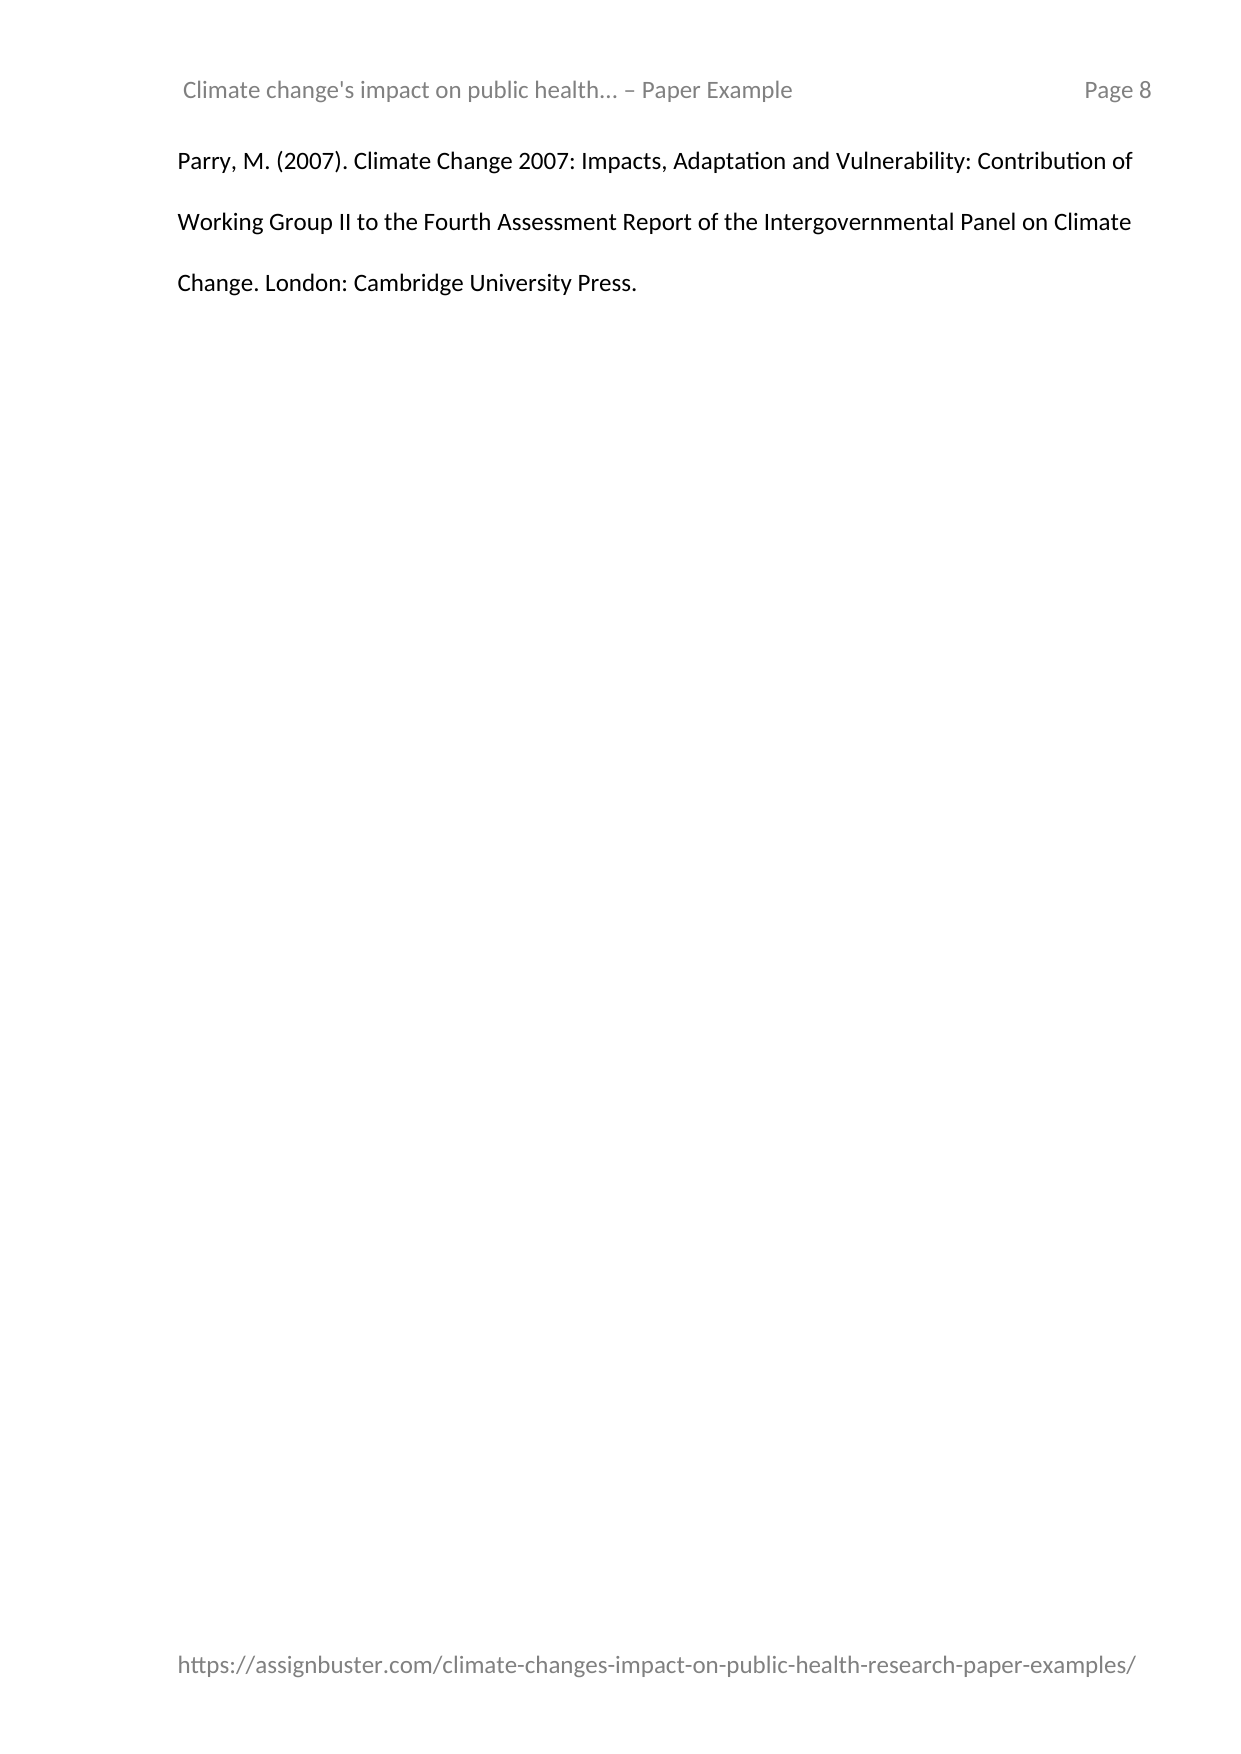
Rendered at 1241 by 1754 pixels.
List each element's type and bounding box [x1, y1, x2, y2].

text [177, 145, 1152, 298]
